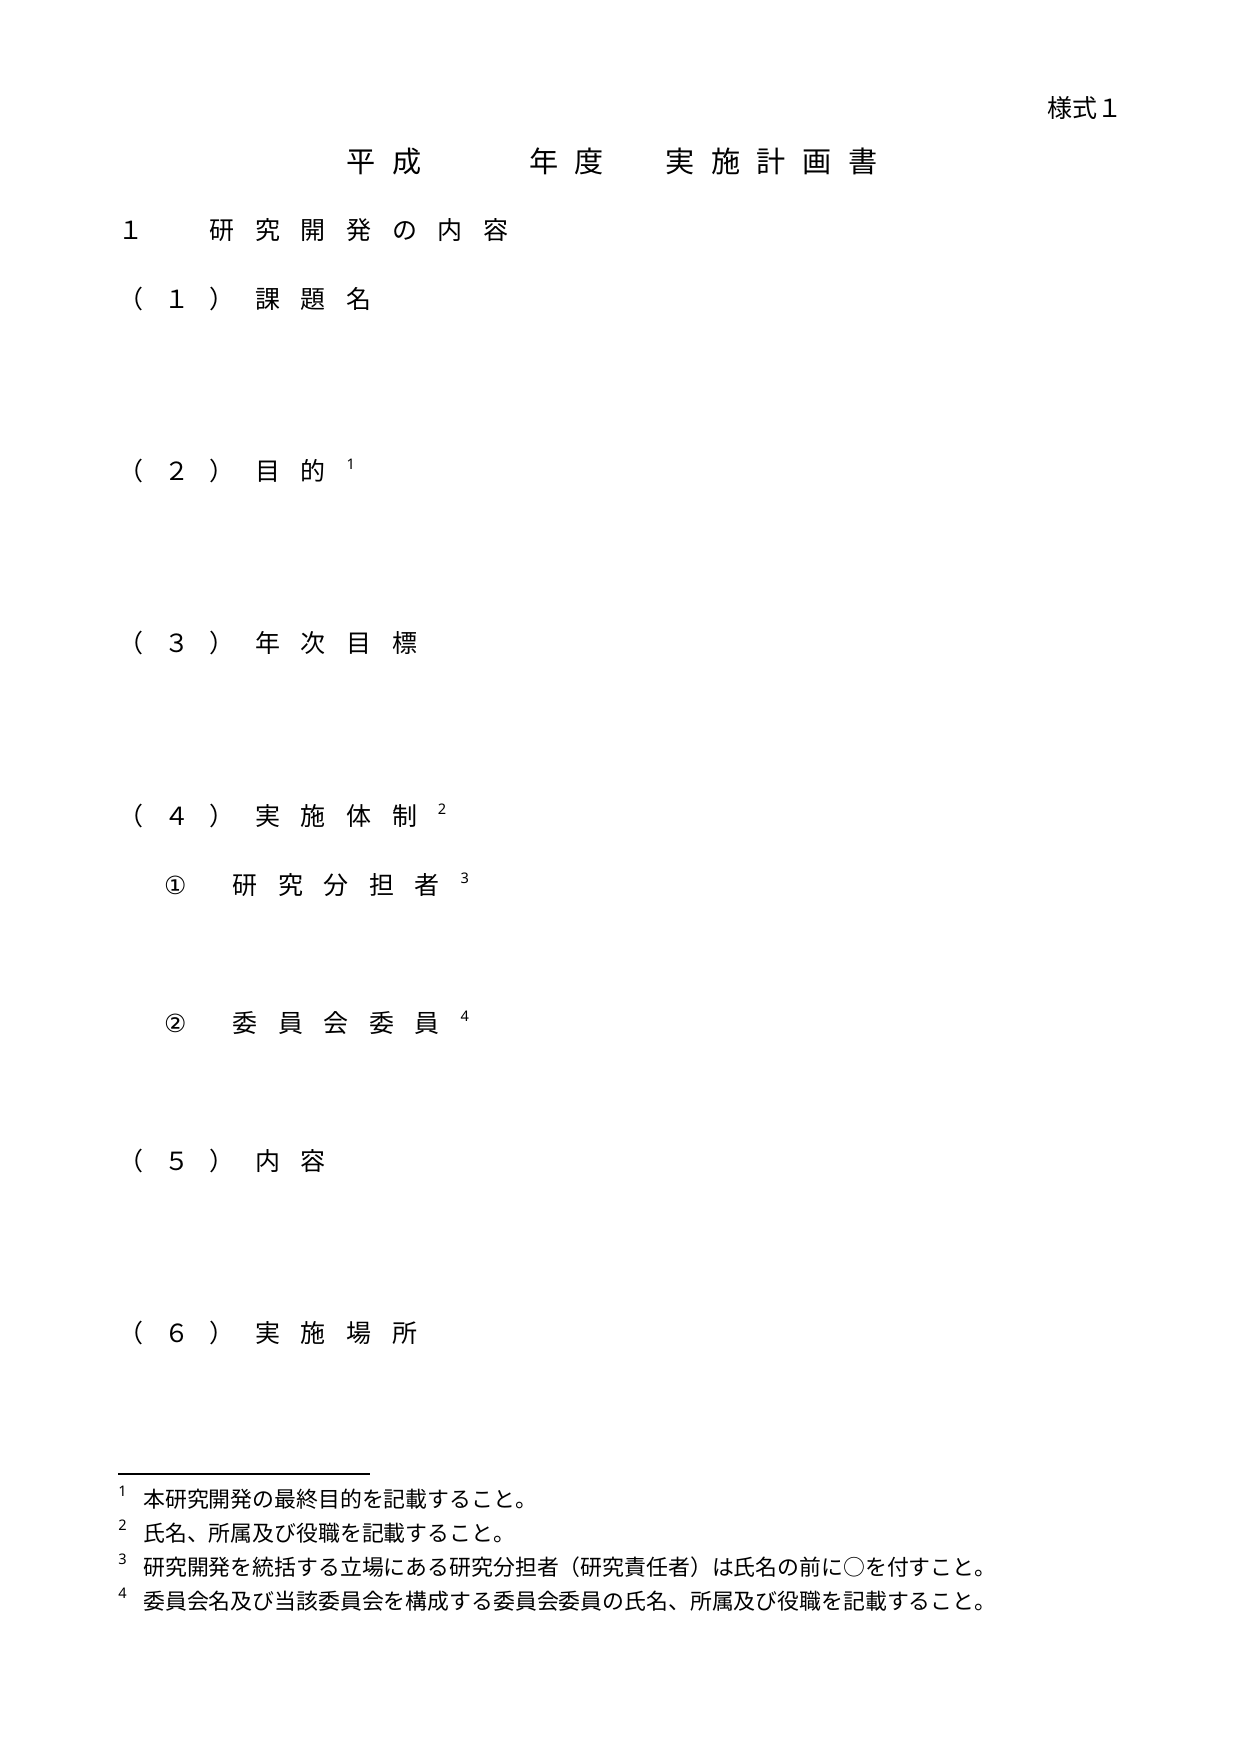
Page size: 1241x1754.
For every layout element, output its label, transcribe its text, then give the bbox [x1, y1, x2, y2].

text （４）実施体制 [118, 780, 1122, 849]
text １ 研究開発の内容 [118, 194, 1122, 263]
text ① 研究分担者 [118, 849, 1122, 918]
text （１）課題名 [118, 263, 1122, 332]
text （５）内容 [118, 1125, 1122, 1194]
text （６）実施場所 [118, 1297, 1122, 1366]
text ② 委員会委員 [118, 987, 1122, 1056]
text （２）目的 [118, 435, 1122, 504]
text （３）年次目標 [118, 608, 1122, 677]
text 平成 年度 実施計画書 [118, 125, 1122, 194]
